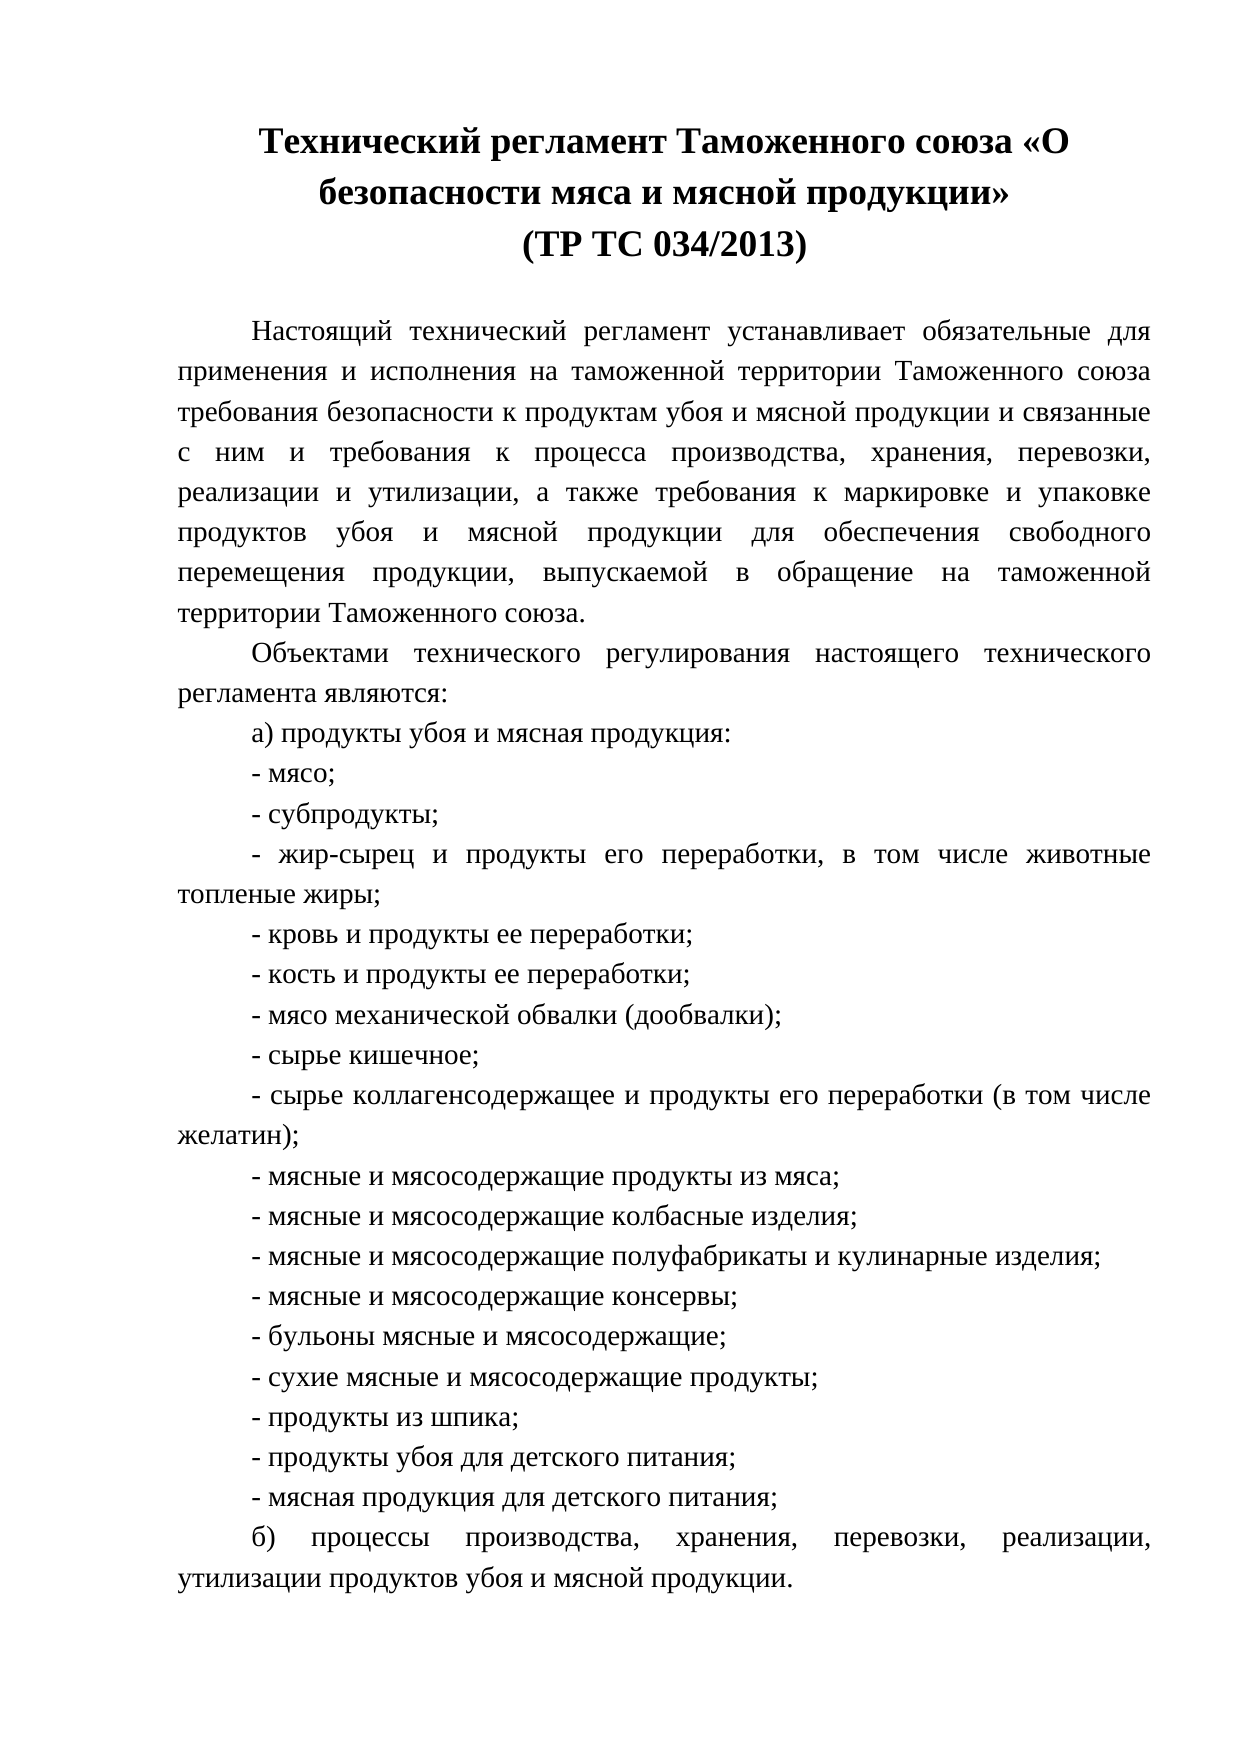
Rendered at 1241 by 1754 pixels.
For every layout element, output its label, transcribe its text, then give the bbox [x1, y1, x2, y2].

text - сухие мясные и мясосодержащие продукты; [177, 1359, 1152, 1392]
text - мясо механической обвалки (дообвалки); [177, 997, 1152, 1030]
text а) продукты убоя и мясная продукция: [177, 715, 1152, 749]
text Технический регламент Таможенного союза «О безопасности мяса и мясной продукции» [177, 118, 1152, 213]
text - продукты из шпика; [177, 1399, 1152, 1432]
text - продукты убоя для детского питания; [177, 1439, 1152, 1473]
text - мясные и мясосодержащие продукты из мяса; [177, 1158, 1152, 1191]
text - кровь и продукты ее переработки; [177, 916, 1152, 950]
text - мясные и мясосодержащие колбасные изделия; [177, 1198, 1152, 1231]
text - сырье коллагенсодержащее и продукты его переработки (в том числе желатин); [177, 1077, 1152, 1151]
text - субпродукты; [177, 796, 1152, 829]
text - бульоны мясные и мясосодержащие; [177, 1318, 1152, 1352]
text - кость и продукты ее переработки; [177, 957, 1152, 990]
text Настоящий технический регламент устанавливает обязательные для применения и исполнения на таможенной территории Таможенного союза требования безопасности к продуктам убоя и мясной продукции и связанные с ним и требования к процесса производства, хранения, перевозки, реализации и утилизации, а также требования к маркировке и упаковке продуктов убоя и мясной продукции для обеспечения свободного перемещения продукции, выпускаемой в обращение на таможенной территории Таможенного союза. [177, 313, 1152, 628]
text - мясные и мясосодержащие полуфабрикаты и кулинарные изделия; [177, 1238, 1152, 1272]
text б) процессы производства, хранения, перевозки, реализации, утилизации продуктов убоя и мясной продукции. [177, 1519, 1152, 1593]
text (ТР ТС 034/2013) [177, 221, 1152, 264]
text - жир-сырец и продукты его переработки, в том числе животные топленые жиры; [177, 836, 1152, 910]
text - мясо; [177, 756, 1152, 789]
text Объектами технического регулирования настоящего технического регламента являются: [177, 635, 1152, 709]
text - мясная продукция для детского питания; [177, 1479, 1152, 1513]
text - мясные и мясосодержащие консервы; [177, 1278, 1152, 1312]
text - сырье кишечное; [177, 1037, 1152, 1071]
